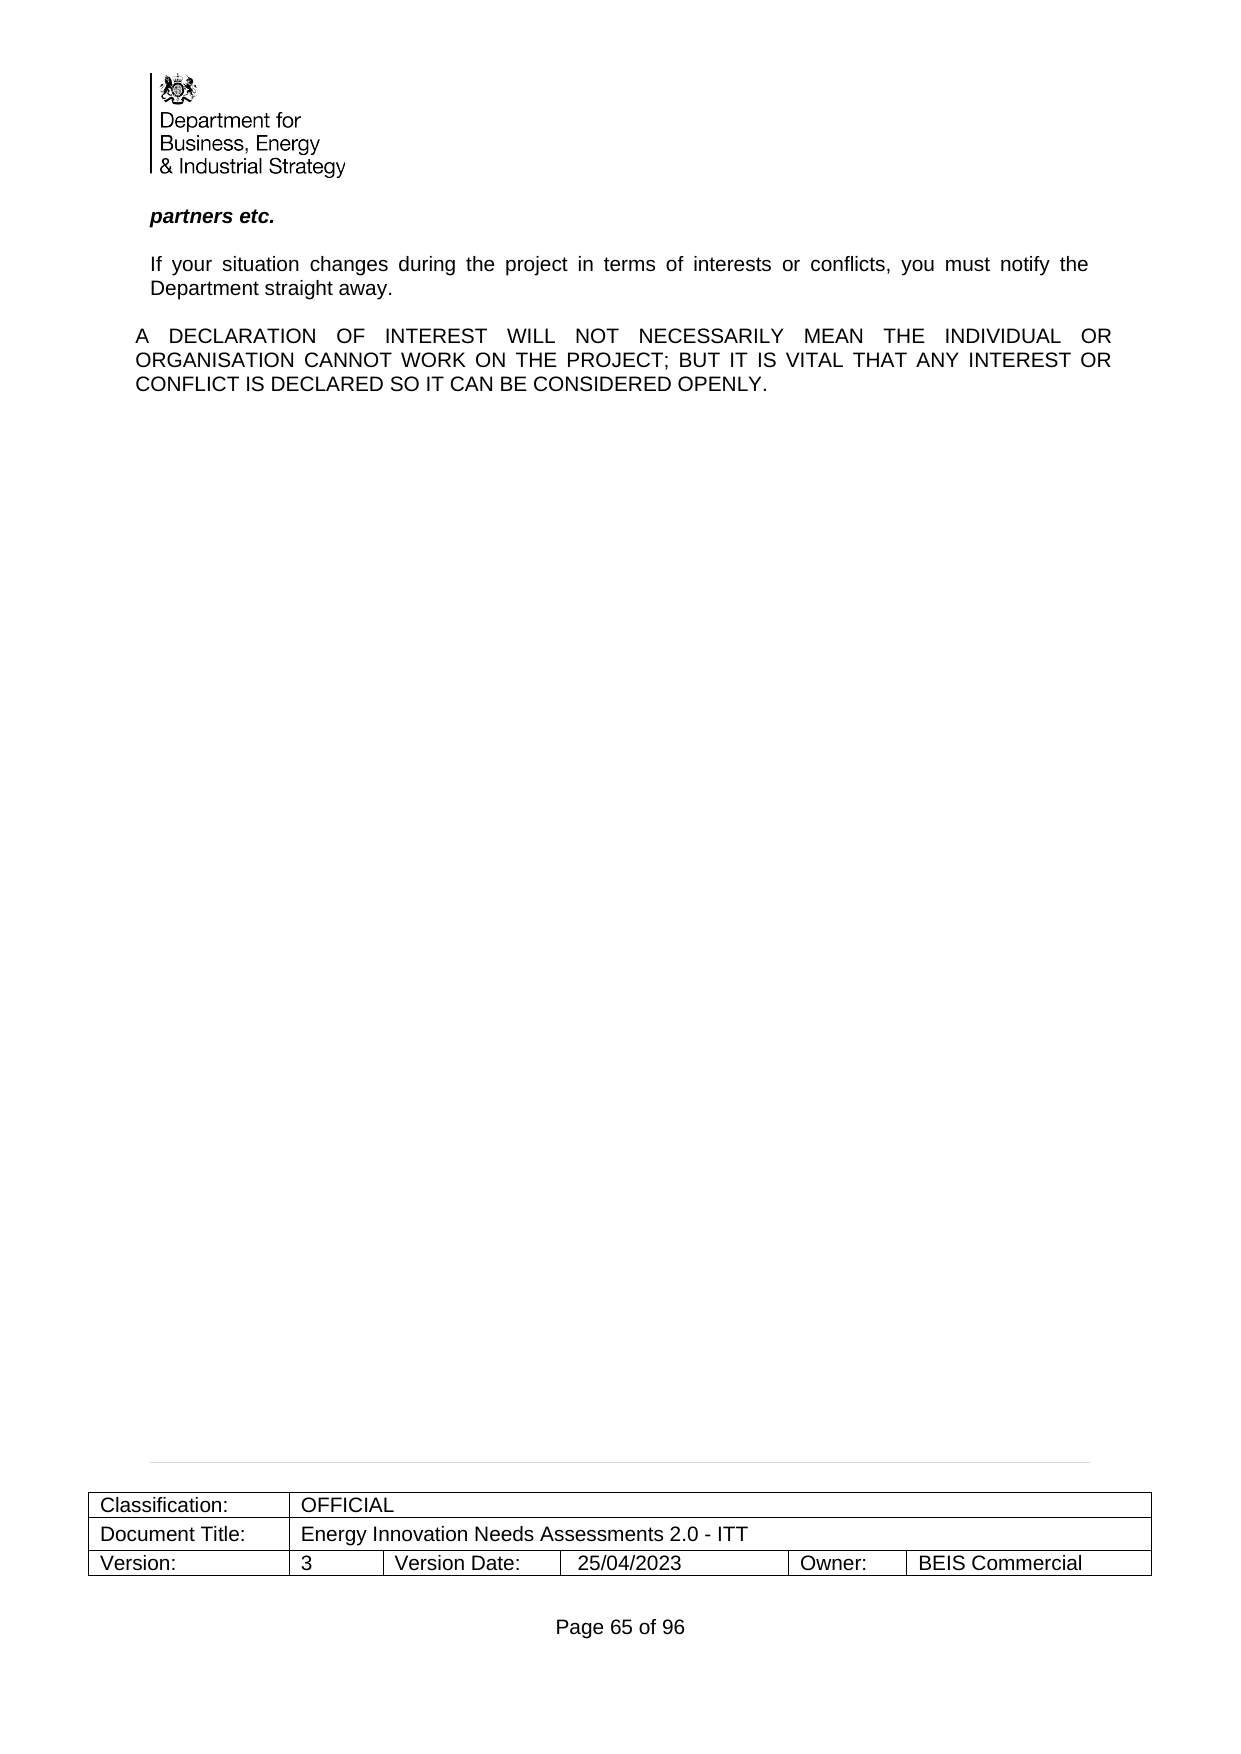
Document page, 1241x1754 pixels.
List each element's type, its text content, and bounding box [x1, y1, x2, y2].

picture [150, 73, 345, 178]
text All of the above apply both to the individual signing this form and their close family / friends / partners etc. [150, 204, 1090, 228]
text If your situation changes during the project in terms of interests or conflicts, you must notify the Department straight away. [150, 252, 1090, 299]
text A DECLARATION OF INTEREST WILL NOT NECESSARILY MEAN THE INDIVIDUAL OR ORGANISATION CANNOT WORK ON THE PROJECT; BUT IT IS VITAL THAT ANY INTEREST OR CONFLICT IS DECLARED SO IT CAN BE CONSIDERED OPENLY. [135, 323, 1114, 395]
